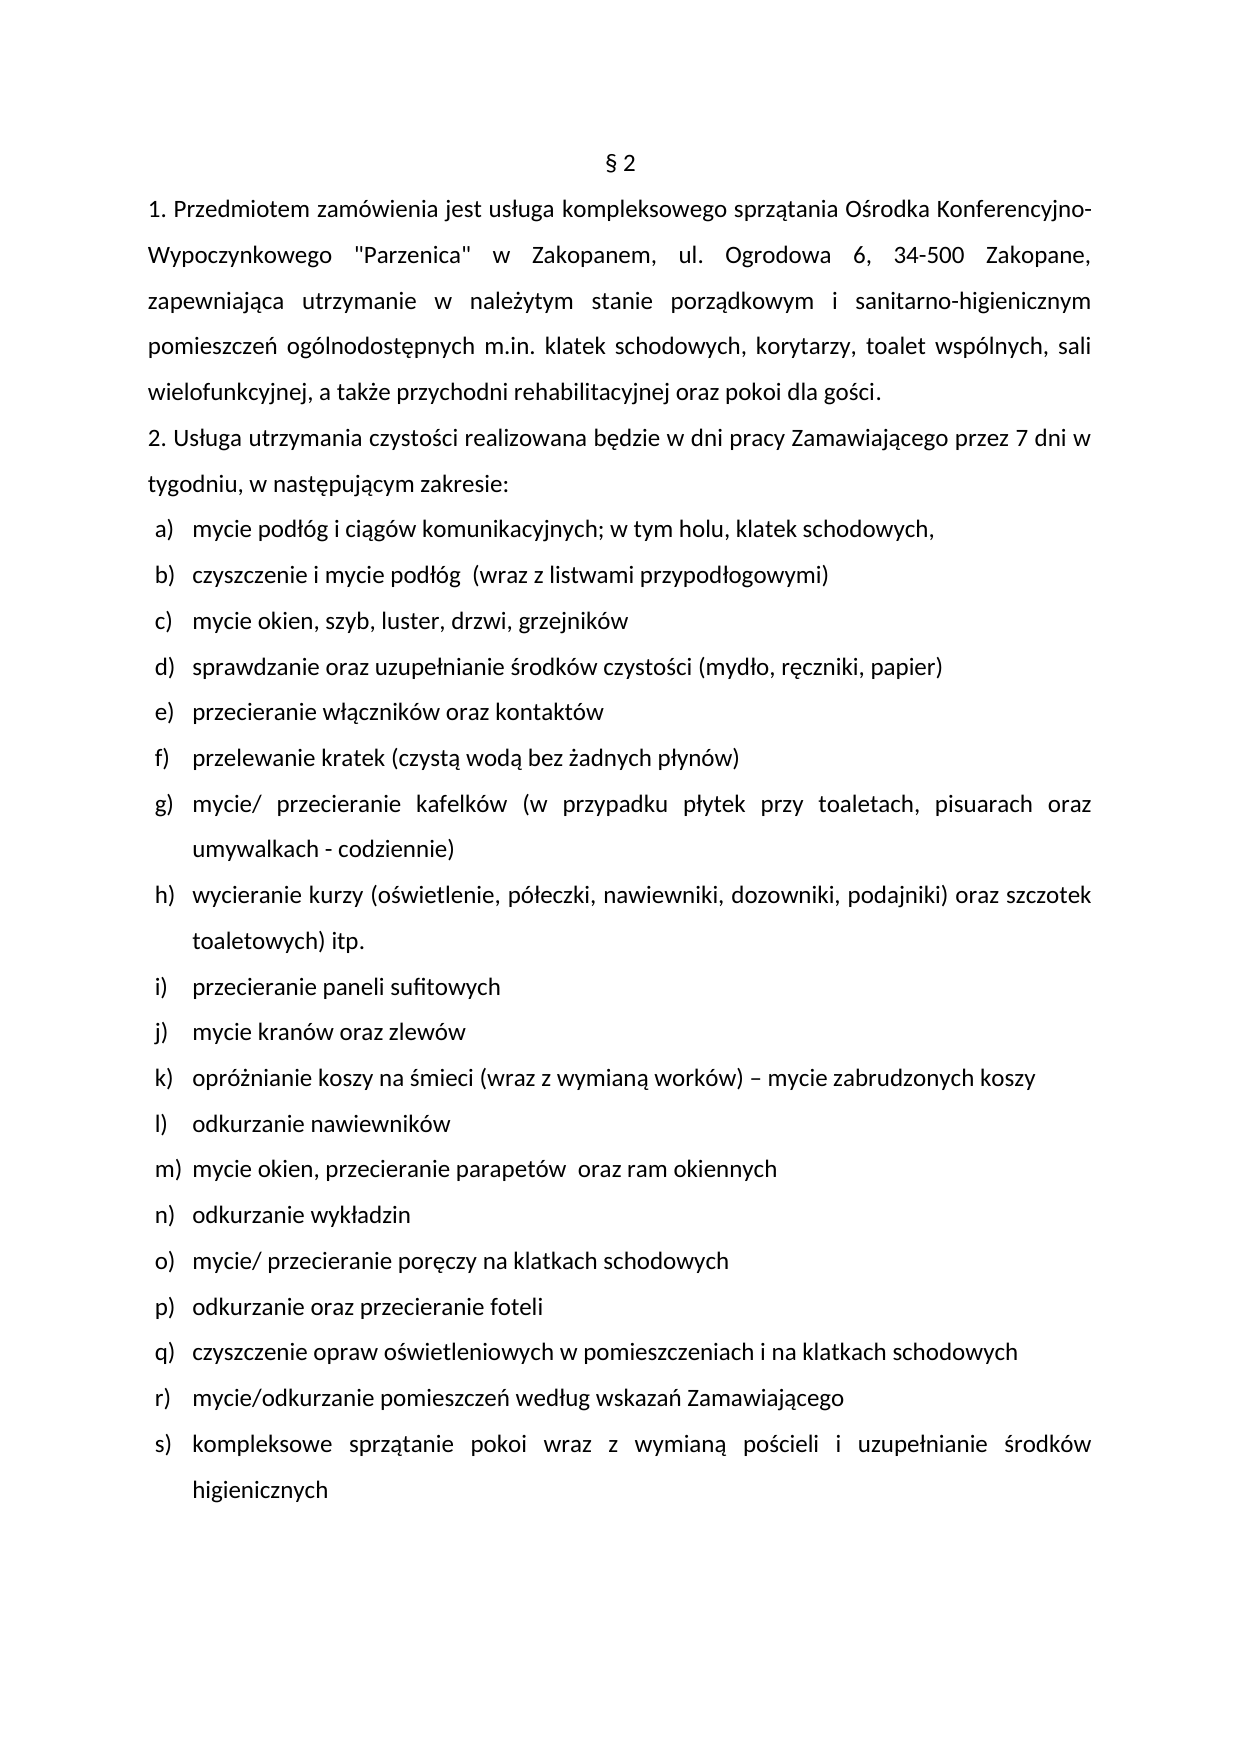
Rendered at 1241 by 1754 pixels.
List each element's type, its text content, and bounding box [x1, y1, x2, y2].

list mycie podłóg i ciągów komunikacyjnych; w tym holu, klatek schodowych, [154, 513, 1093, 544]
list 1. Przedmiotem zamówienia jest usługa kompleksowego sprzątania Ośrodka Konferencyjno-Wypoczynkowego "Parzenica" w Zakopanem, ul. Ogrodowa 6, 34-500 Zakopane, zapewniająca utrzymanie w należytym stanie porządkowym i sanitarno-higienicznym pomieszczeń ogólnodostępnych m.in. klatek schodowych, korytarzy, toalet wspólnych, sali wielofunkcyjnej, a także przychodni rehabilitacyjnej oraz pokoi dla gości. [148, 193, 1093, 407]
list przelewanie kratek (czystą wodą bez żadnych płynów) [154, 742, 1093, 773]
list opróżnianie koszy na śmieci (wraz z wymianą worków) – mycie zabrudzonych koszy [154, 1062, 1093, 1093]
text § 2 [148, 148, 1093, 178]
list odkurzanie oraz przecieranie foteli [154, 1291, 1093, 1321]
list sprawdzanie oraz uzupełnianie środków czystości (mydło, ręczniki, papier) [154, 651, 1093, 681]
list mycie kranów oraz zlewów [154, 1016, 1093, 1047]
list przecieranie włączników oraz kontaktów [154, 696, 1093, 727]
list 2. Usługa utrzymania czystości realizowana będzie w dni pracy Zamawiającego przez 7 dni w tygodniu, w następującym zakresie: [148, 422, 1093, 498]
list kompleksowe sprzątanie pokoi wraz z wymianą pościeli i uzupełnianie środków higienicznych [154, 1428, 1093, 1504]
list odkurzanie wykładzin [154, 1199, 1093, 1230]
list mycie/odkurzanie pomieszczeń według wskazań Zamawiającego [154, 1382, 1093, 1413]
list wycieranie kurzy (oświetlenie, półeczki, nawiewniki, dozowniki, podajniki) oraz szczotek toaletowych) itp. [154, 879, 1093, 956]
list przecieranie paneli sufitowych [154, 971, 1093, 1001]
list czyszczenie opraw oświetleniowych w pomieszczeniach i na klatkach schodowych [154, 1337, 1093, 1367]
list mycie/ przecieranie kafelków (w przypadku płytek przy toaletach, pisuarach oraz umywalkach - codziennie) [154, 788, 1093, 864]
list mycie okien, przecieranie parapetów oraz ram okiennych [154, 1154, 1093, 1184]
list mycie/ przecieranie poręczy na klatkach schodowych [154, 1245, 1093, 1276]
list mycie okien, szyb, luster, drzwi, grzejników [154, 605, 1093, 635]
list odkurzanie nawiewników [154, 1108, 1093, 1138]
list czyszczenie i mycie podłóg (wraz z listwami przypodłogowymi) [154, 559, 1093, 590]
